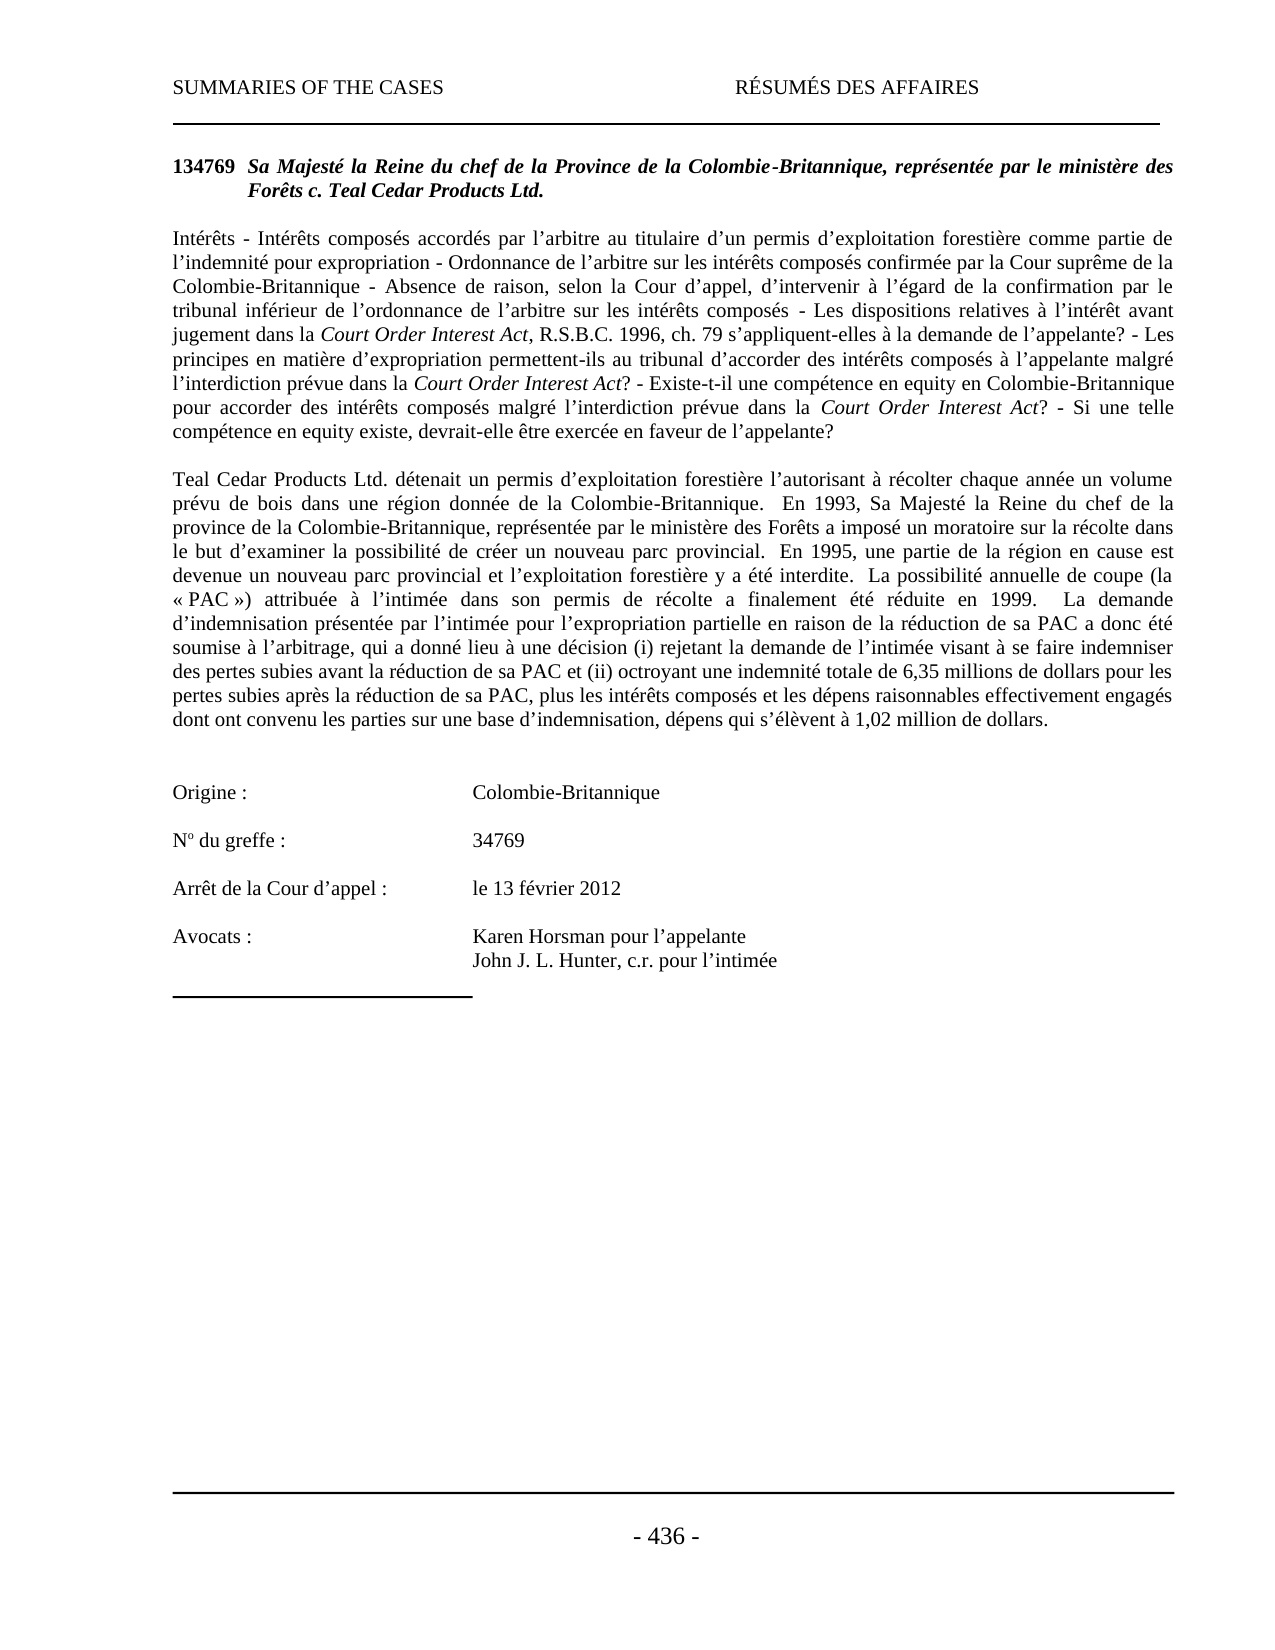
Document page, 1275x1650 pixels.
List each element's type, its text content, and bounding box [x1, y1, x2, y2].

text Avocats : Karen Horsman pour l’appelante [172, 924, 1174, 948]
text 34769 Sa Majesté la Reine du chef de la Province de la Colombie-Britannique, représentée par le ministère des Forêts c. Teal Cedar Products Ltd. [172, 154, 1174, 202]
text Intérêts - Intérêts composés accordés par l’arbitre au titulaire d’un permis d’exploitation forestière comme partie de l’indemnité pour expropriation - Ordonnance de l’arbitre sur les intérêts composés confirmée par la Cour suprême de la Colombie-Britannique - Absence de raison, selon la Cour d’appel, d’intervenir à l’égard de la confirmation par le tribunal inférieur de l’ordonnance de l’arbitre sur les intérêts composés - Les dispositions relatives à l’intérêt avant jugement dans la Court Order Interest Act, R.S.B.C. 1996, ch. 79 s’appliquent-elles à la demande de l’appelante? - Les principes en matière d’expropriation permettent-ils au tribunal d’accorder des intérêts composés à l’appelante malgré l’interdiction prévue dans la Court Order Interest Act? - Existe-t-il une compétence en equity en Colombie-Britannique pour accorder des intérêts composés malgré l’interdiction prévue dans la Court Order Interest Act? - Si une telle compétence en equity existe, devrait-elle être exercée en faveur de l’appelante? [172, 226, 1174, 443]
text Teal Cedar Products Ltd. détenait un permis d’exploitation forestière l’autorisant à récolter chaque année un volume prévu de bois dans une région donnée de la Colombie-Britannique. En 1993, Sa Majesté la Reine du chef de la province de la Colombie-Britannique, représentée par le ministère des Forêts a imposé un moratoire sur la récolte dans le but d’examiner la possibilité de créer un nouveau parc provincial. En 1995, une partie de la région en cause est devenue un nouveau parc provincial et l’exploitation forestière y a été interdite. La possibilité annuelle de coupe (la « PAC ») attribuée à l’intimée dans son permis de récolte a finalement été réduite en 1999. La demande d’indemnisation présentée par l’intimée pour l’expropriation partielle en raison de la réduction de sa PAC a donc été soumise à l’arbitrage, qui a donné lieu à une décision (i) rejetant la demande de l’intimée visant à se faire indemniser des pertes subies avant la réduction de sa PAC et (ii) octroyant une indemnité totale de 6,35 millions de dollars pour les pertes subies après la réduction de sa PAC, plus les intérêts composés et les dépens raisonnables effectivement engagés dont ont convenu les parties sur une base d’indemnisation, dépens qui s’élèvent à 1,02 million de dollars. [172, 467, 1174, 731]
text Origine : Colombie-Britannique [172, 779, 1174, 804]
text John J. L. Hunter, c.r. pour l’intimée [172, 948, 1174, 972]
text Arrêt de la Cour d’appel : le 13 février 2012 [172, 876, 1174, 900]
text No du greffe : 34769 [172, 828, 1174, 852]
